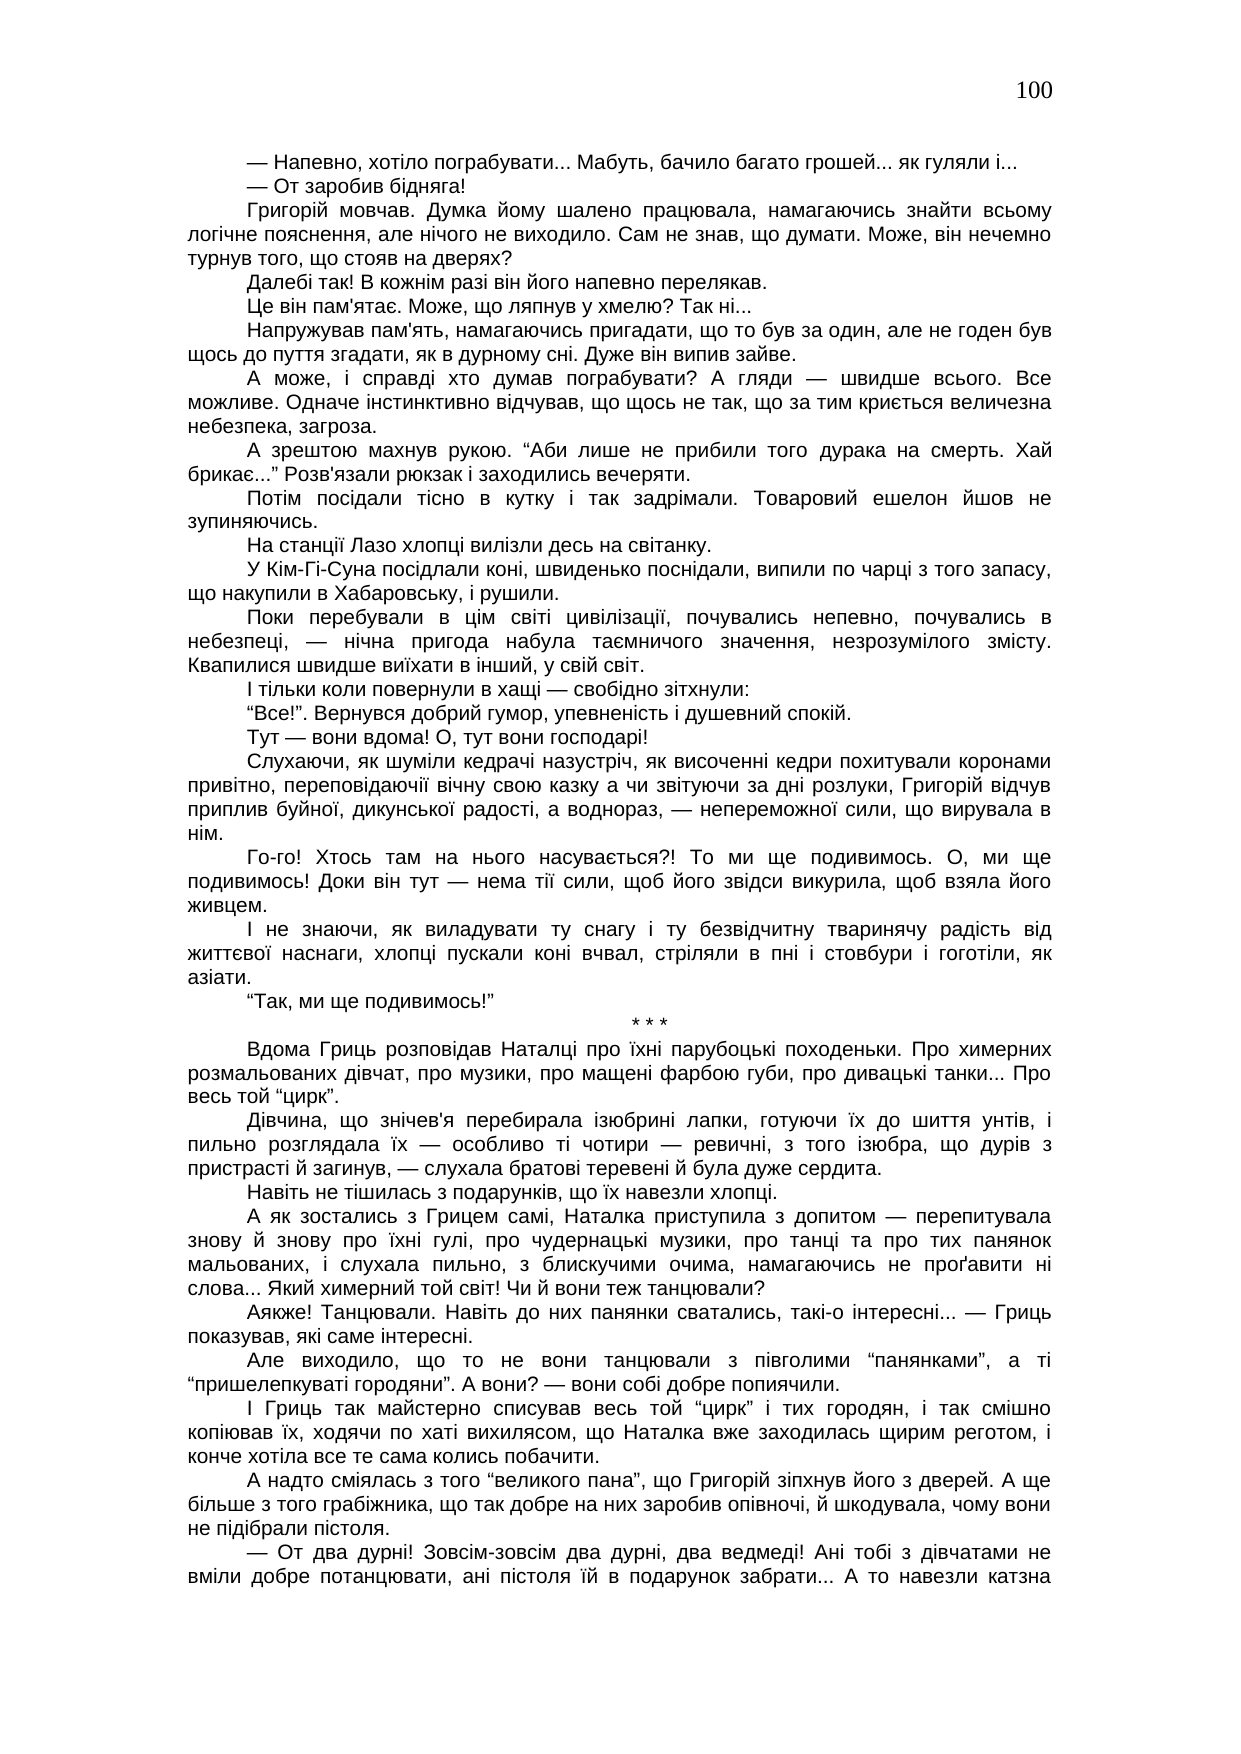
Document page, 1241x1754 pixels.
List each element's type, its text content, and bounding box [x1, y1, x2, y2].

text Потім посідали тісно в кутку і так задрімали. Товаровий ешелон йшов не зупиняючись. [187, 485, 1053, 533]
text Григорій мовчав. Думка йому шалено працювала, намагаючись знайти всьому логічне пояснення, але нічого не виходило. Сам не знав, що думати. Може, він нечемно турнув того, що стояв на дверях? [187, 198, 1053, 270]
text А як зостались з Грицем самі, Наталка приступила з допитом — перепитувала знову й знову про їхні гулі, про чудернацькі музики, про танці та про тих панянок мальованих, і слухала пильно, з блискучими очима, намагаючись не проґавити ні слова... Який химерний той світ! Чи й вони теж танцювали? [187, 1204, 1053, 1300]
text Тут — вони вдома! О, тут вони господарі! [187, 725, 1053, 749]
text На станції Лазо хлопці вилізли десь на світанку. [187, 533, 1053, 557]
text — От заробив бідняга! [187, 174, 1053, 198]
text “Так, ми ще подивимось!” [187, 988, 1053, 1012]
text * * * [187, 1012, 1053, 1036]
text — Напевно, хотіло пограбувати... Мабуть, бачило багато грошей... як гуляли і... [187, 150, 1053, 174]
text Напружував пам'ять, намагаючись пригадати, що то був за один, але не годен був щось до пуття згадати, як в дурному сні. Дуже він випив зайве. [187, 318, 1053, 366]
text “Все!”. Вернувся добрий гумор, упевненість і душевний спокій. [187, 701, 1053, 725]
text У Кім-Гі-Суна посідлали коні, швиденько поснідали, випили по чарці з того запасу, що накупили в Хабаровську, і рушили. [187, 557, 1053, 605]
text Аякже! Танцювали. Навіть до них панянки сватались, такі-о інтересні... — Гриць показував, які саме інтересні. [187, 1300, 1053, 1348]
text Го-го! Хтось там на нього насувається?! То ми ще подивимось. О, ми ще подивимось! Доки він тут — нема тії сили, щоб його звідси викурила, щоб взяла його живцем. [187, 845, 1053, 917]
text Поки перебували в цім світі цивілізації, почувались непевно, почувались в небезпеці, — нічна пригода набула таємничого значення, незрозумілого змісту. Квапилися швидше виїхати в інший, у свій світ. [187, 605, 1053, 677]
text Вдома Гриць розповідав Наталці про їхні парубоцькі походеньки. Про химерних розмальованих дівчат, про музики, про мащені фарбою губи, про дивацькі танки... Про весь той “цирк”. [187, 1036, 1053, 1108]
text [187, 1539, 1053, 1587]
text Це він пам'ятає. Може, що ляпнув у хмелю? Так ні... [187, 294, 1053, 318]
text І не знаючи, як виладувати ту снагу і ту безвідчитну тваринячу радість від життєвої наснаги, хлопці пускали коні вчвал, стріляли в пні і стовбури і гоготіли, як азіати. [187, 917, 1053, 988]
text І тільки коли повернули в хащі — свобідно зітхнули: [187, 677, 1053, 701]
text Навіть не тішилась з подарунків, що їх навезли хлопці. [187, 1180, 1053, 1204]
text Але виходило, що то не вони танцювали з півголими “панянками”, а ті “пришелепкуваті городяни”. А вони? — вони собі добре попиячили. [187, 1348, 1053, 1396]
text А зрештою махнув рукою. “Аби лише не прибили того дурака на смерть. Хай брикає...” Розв'язали рюкзак і заходились вечеряти. [187, 437, 1053, 485]
text І Гриць так майстерно списував весь той “цирк” і тих городян, і так смішно копіював їх, ходячи по хаті вихилясом, що Наталка вже заходилась щирим реготом, і конче хотіла все те сама колись побачити. [187, 1396, 1053, 1468]
text Дівчина, що знічев'я перебирала ізюбрині лапки, готуючи їх до шиття унтів, і пильно розглядала їх — особливо ті чотири — ревичні, з того ізюбра, що дурів з пристрасті й загинув, — слухала братові теревені й була дуже сердита. [187, 1108, 1053, 1180]
text А надто сміялась з того “великого пана”, що Григорій зіпхнув його з дверей. А ще більше з того грабіжника, що так добре на них заробив опівночі, й шкодувала, чому вони не підібрали пістоля. [187, 1468, 1053, 1539]
text Далебі так! В кожнім разі він його напевно перелякав. [187, 270, 1053, 294]
text Слухаючи, як шуміли кедрачі назустріч, як височенні кедри похитували коронами привітно, переповідаючії вічну свою казку а чи звітуючи за дні розлуки, Григорій відчув приплив буйної, дикунської радості, а воднораз, — непереможної сили, що вирувала в нім. [187, 749, 1053, 845]
text А може, і справді хто думав пограбувати? А гляди — швидше всього. Все можливе. Одначе інстинктивно відчував, що щось не так, що за тим криється величезна небезпека, загроза. [187, 366, 1053, 437]
